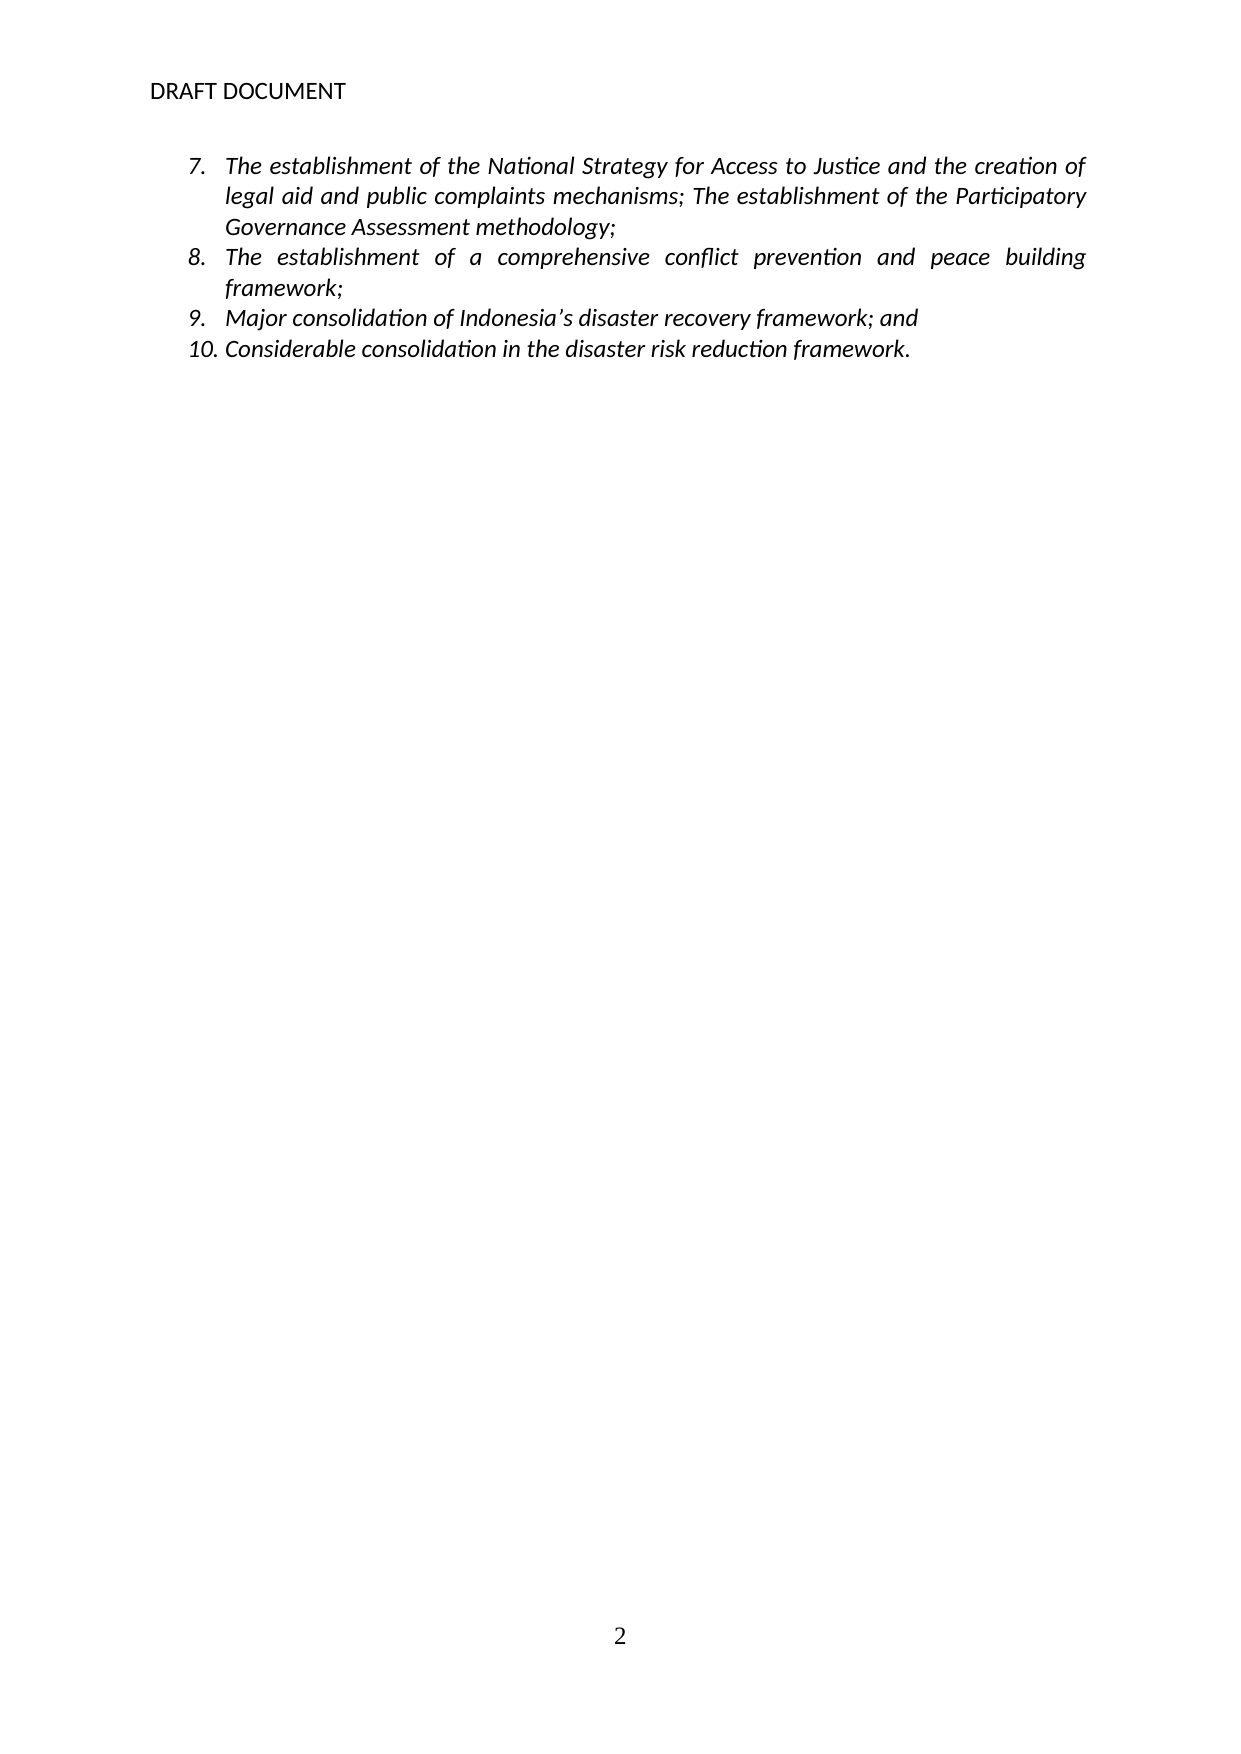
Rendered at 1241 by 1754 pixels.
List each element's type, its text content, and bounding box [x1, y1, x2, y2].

list The establishment of the National Strategy for Access to Justice and the creation of legal aid and public complaints mechanisms; The establishment of the Participatory Governance Assessment methodology; [187, 150, 1090, 242]
list The establishment of a comprehensive conflict prevention and peace building framework; [187, 242, 1090, 303]
list Major consolidation of Indonesia’s disaster recovery framework; and [187, 303, 1090, 333]
list Considerable consolidation in the disaster risk reduction framework. [187, 333, 1090, 364]
